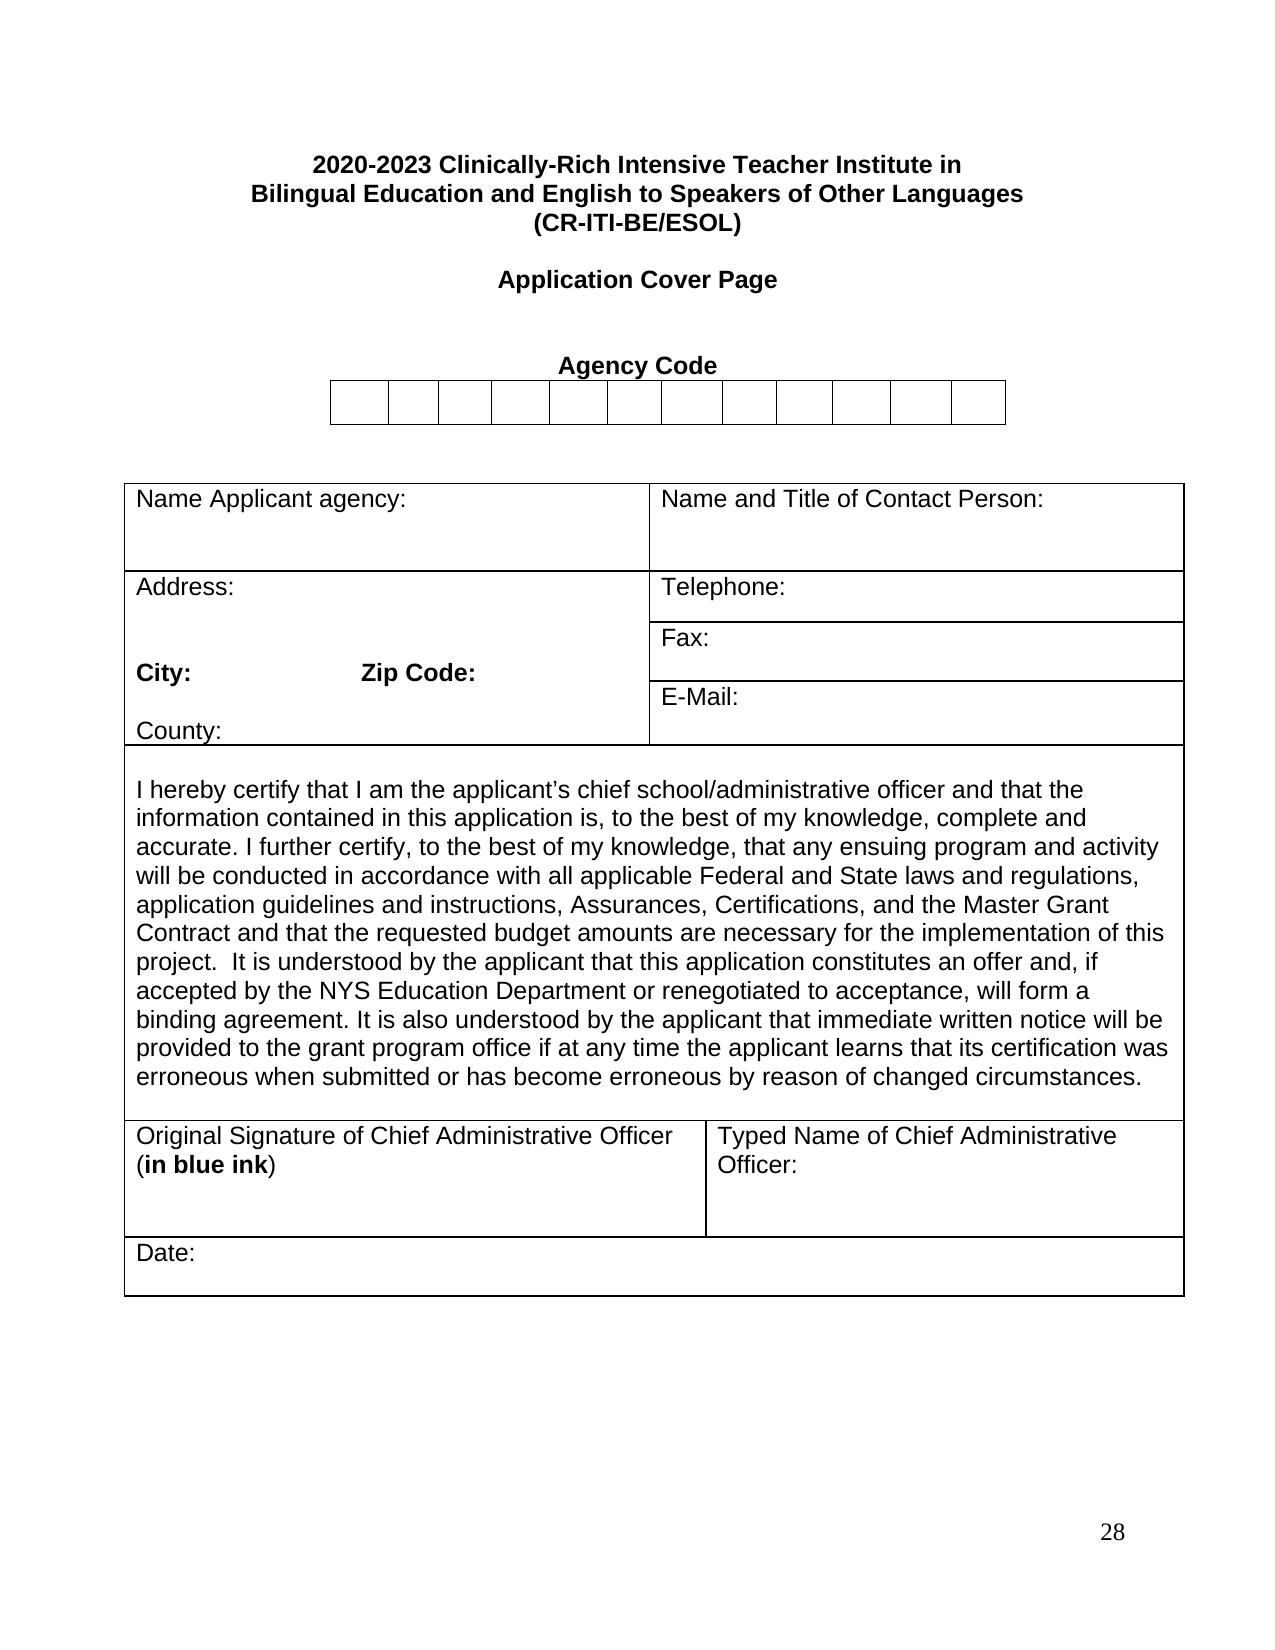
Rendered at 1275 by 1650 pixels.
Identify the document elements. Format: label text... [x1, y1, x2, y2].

table_header [439, 381, 491, 424]
table_cell Fax: [650, 623, 1183, 680]
table_header [608, 381, 661, 424]
table_header [952, 381, 1005, 424]
table_header [723, 381, 776, 424]
table_cell Original Signature of Chief Administrative Officer (in blue ink) [125, 1121, 705, 1236]
table_header [550, 381, 607, 424]
table_header [389, 381, 438, 424]
table_cell E-Mail: [650, 682, 1183, 744]
title (CR-ITI-BE/ESOL) [150, 207, 1125, 236]
subtitle Agency Code [150, 351, 1125, 380]
table_header [331, 381, 388, 424]
table_header [833, 381, 890, 424]
table_header [777, 381, 832, 424]
table_header [662, 381, 722, 424]
table_cell Address: City: Zip Code: County: [125, 572, 649, 744]
table_header [891, 381, 951, 424]
table_cell Date: [125, 1238, 1183, 1295]
title Application Cover Page [150, 265, 1125, 294]
table_header Name and Title of Contact Person: [650, 484, 1183, 570]
table_cell Telephone: [650, 572, 1183, 621]
table_cell Typed Name of Chief Administrative Officer: [707, 1121, 1183, 1236]
table_cell I hereby certify that I am the applicant’s chief school/administrative officer and that the information contained in this application is, to the best of my knowledge, complete and accurate. I further certify, to the best of my knowledge, that any ensuing program and activity will be conducted in accordance with all applicable Federal and State laws and regulations, application guidelines and instructions, Assurances, Certifications, and the Master Grant Contract and that the requested budget amounts are necessary for the implementation of this project. It is understood by the applicant that this application constitutes an offer and, if accepted by the NYS Education Department or renegotiated to acceptance, will form a binding agreement. It is also understood by the applicant that immediate written notice will be provided to the grant program office if at any time the applicant learns that its certification was erroneous when submitted or has become erroneous by reason of changed circumstances. [125, 746, 1183, 1120]
table_header [492, 381, 549, 424]
title Bilingual Education and English to Speakers of Other Languages [150, 179, 1125, 207]
title 2020-2023 Clinically-Rich Intensive Teacher Institute in [150, 150, 1125, 179]
table_header Name Applicant agency: [125, 484, 649, 570]
